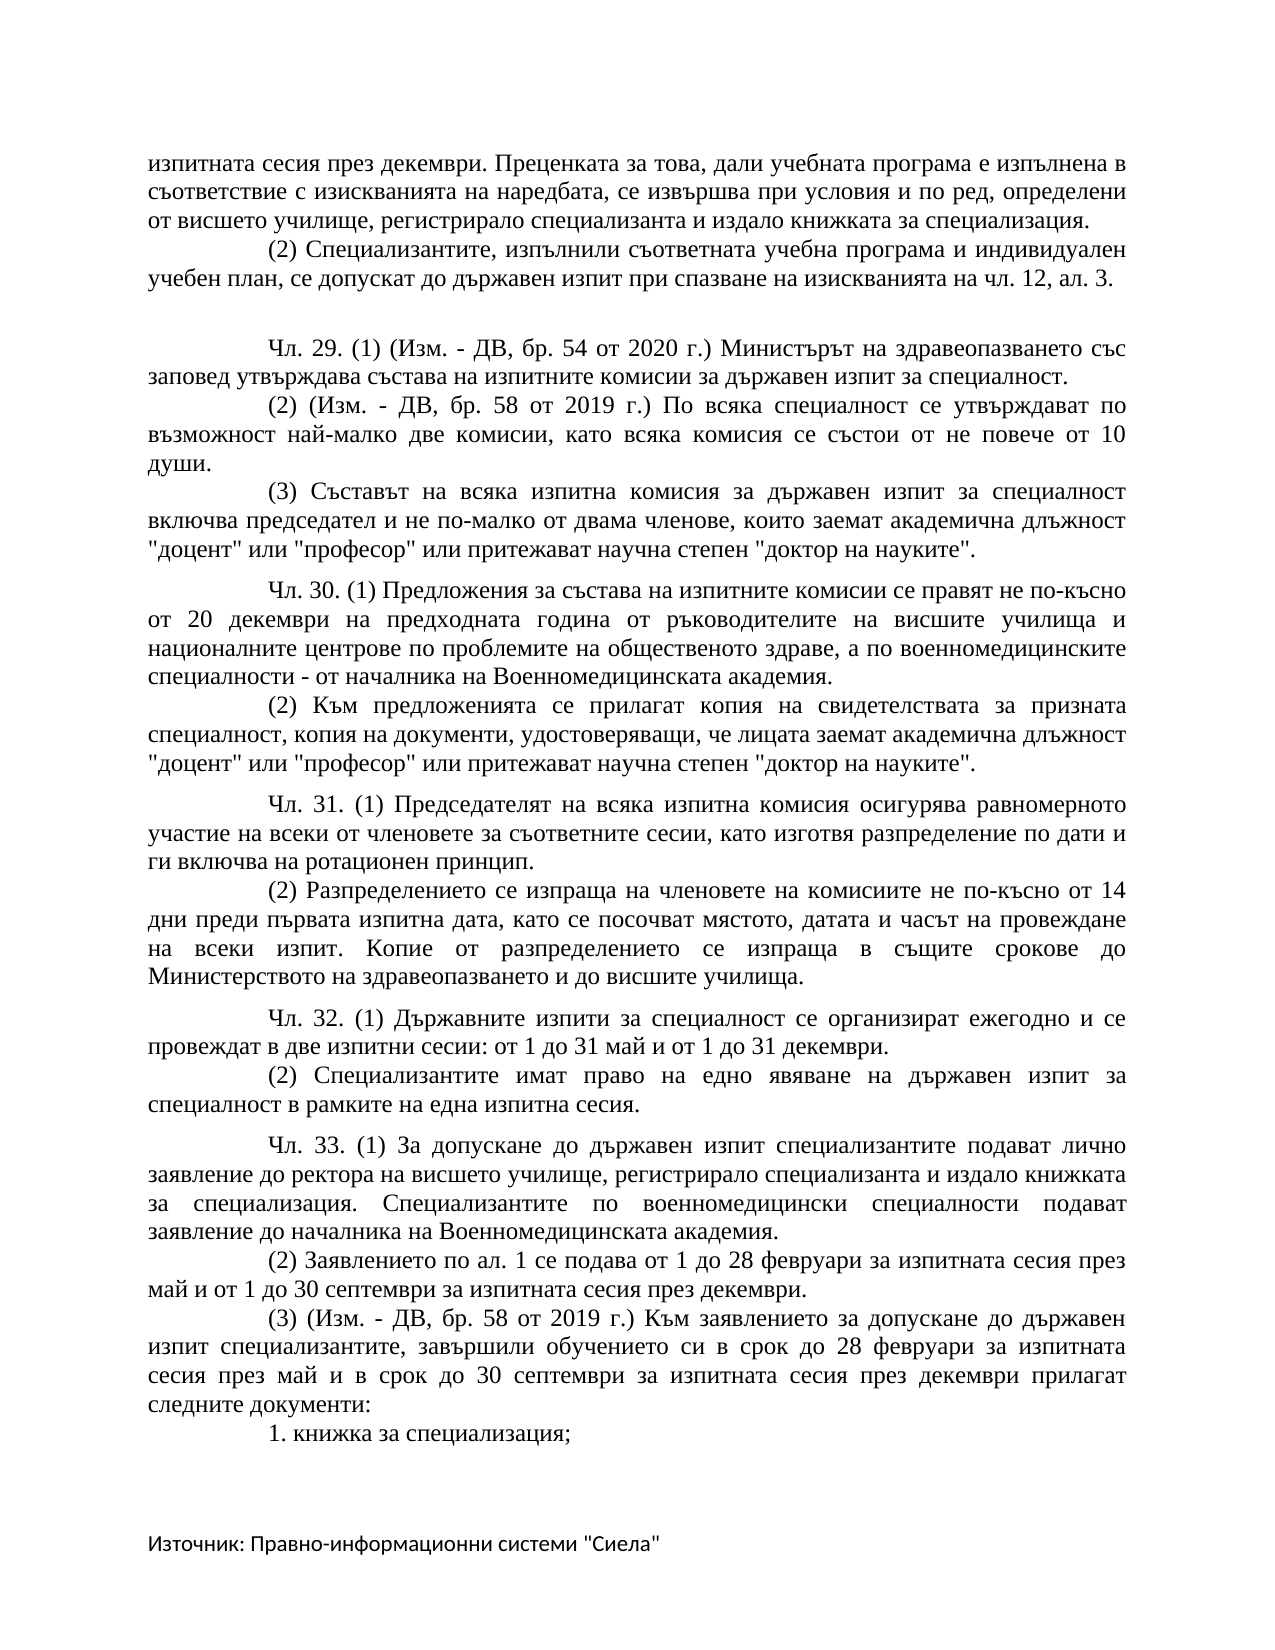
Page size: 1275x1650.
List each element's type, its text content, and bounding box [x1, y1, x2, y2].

text (3) (Изм. - ДВ, бр. 58 от 2019 г.) Към заявлението за допускане до държавен изпит специализантите, завършили обучението си в срок до 28 февруари за изпитната сесия през май и в срок до 30 септември за изпитната сесия през декември прилагат следните документи: [148, 1303, 1127, 1418]
text (2) Към предложенията се прилагат копия на свидетелствата за призната специалност, копия на документи, удостоверяващи, че лицата заемат академична длъжност "доцент" или "професор" или притежават научна степен "доктор на науките". [148, 690, 1127, 776]
text Чл. 33. (1) За допускане до държавен изпит специализантите подават лично заявление до ректора на висшето училище, регистрирало специализанта и издало книжката за специализация. Специализантите по военномедицински специалности подават заявление до началника на Военномедицинската академия. [148, 1130, 1127, 1245]
text (2) (Изм. - ДВ, бр. 58 от 2019 г.) По всяка специалност се утвърждават по възможност най-малко две комисии, като всяка комисия се състои от не повече от 10 души. [148, 390, 1127, 476]
text (3) Съставът на всяка изпитна комисия за държавен изпит за специалност включва председател и не по-малко от двама членове, които заемат академична длъжност "доцент" или "професор" или притежават научна степен "доктор на науките". [148, 476, 1127, 563]
text Чл. 29. (1) (Изм. - ДВ, бр. 54 от 2020 г.) Министърът на здравеопазването със заповед утвърждава състава на изпитните комисии за държавен изпит за специалност. [148, 333, 1127, 390]
text (2) Разпределението се изпраща на членовете на комисиите не по-късно от 14 дни преди първата изпитна дата, като се посочват мястото, датата и часът на провеждане на всеки изпит. Копие от разпределението се изпраща в същите срокове до Министерството на здравеопазването и до висшите училища. [148, 875, 1127, 990]
text (2) Заявлението по ал. 1 се подава от 1 до 28 февруари за изпитната сесия през май и от 1 до 30 септември за изпитната сесия през декември. [148, 1245, 1127, 1303]
text (2) Специализантите, изпълнили съответната учебна програма и индивидуален учебен план, се допускат до държавен изпит при спазване на изискванията на чл. 12, ал. 3. [148, 234, 1127, 291]
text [148, 148, 1127, 234]
text Чл. 32. (1) Държавните изпити за специалност се организират ежегодно и се провеждат в две изпитни сесии: от 1 до 31 май и от 1 до 31 декември. [148, 1003, 1127, 1060]
text Чл. 30. (1) Предложения за състава на изпитните комисии се правят не по-късно от 20 декември на предходната година от ръководителите на висшите училища и националните центрове по проблемите на общественото здраве, а по военномедицинските специалности - от началника на Военномедицинската академия. [148, 575, 1127, 690]
text 1. книжка за специализация; [148, 1418, 1127, 1446]
text (2) Специализантите имат право на едно явяване на държавен изпит за специалност в рамките на една изпитна сесия. [148, 1060, 1127, 1118]
text Чл. 31. (1) Председателят на всяка изпитна комисия осигурява равномерното участие на всеки от членовете за съответните сесии, като изготвя разпределение по дати и ги включва на ротационен принцип. [148, 789, 1127, 875]
